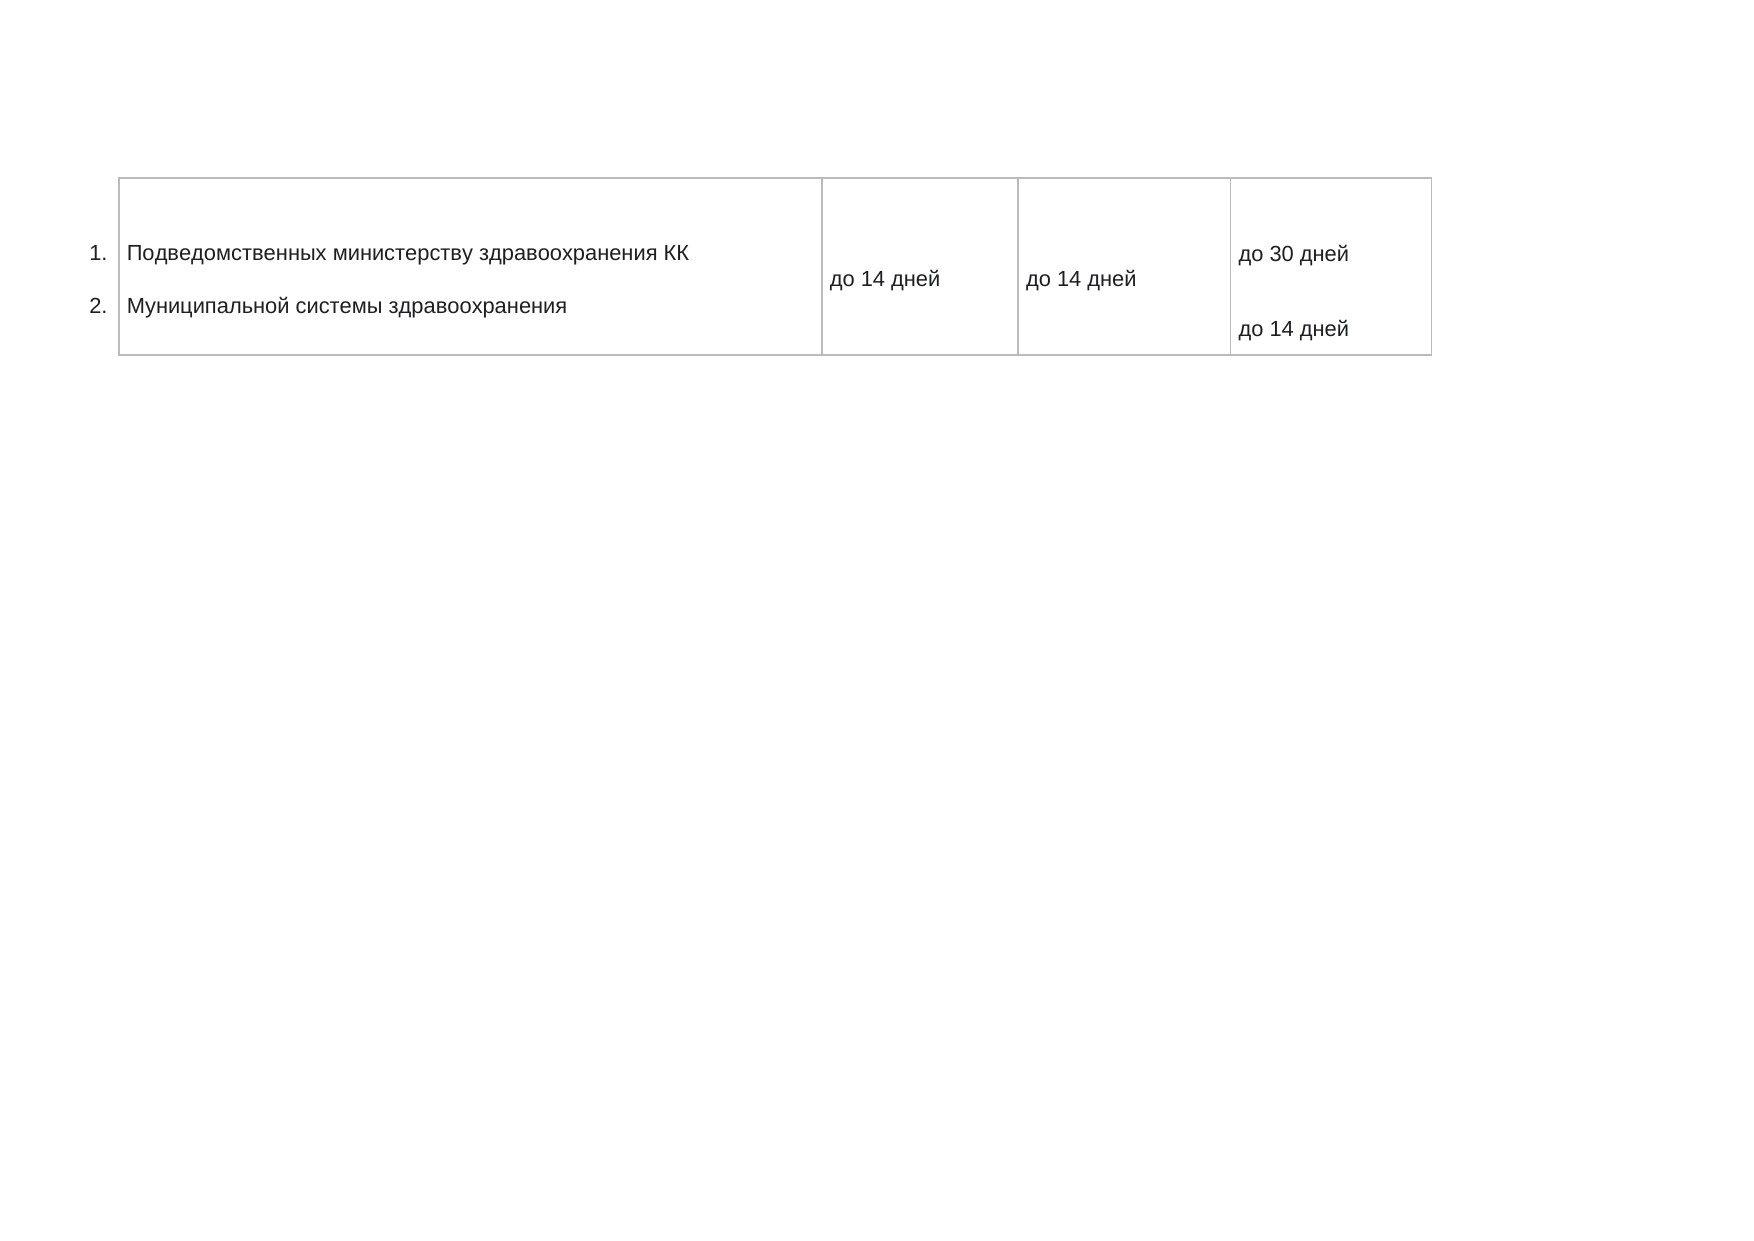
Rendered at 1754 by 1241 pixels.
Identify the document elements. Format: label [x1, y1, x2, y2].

table_cell [120, 179, 821, 354]
table_cell [1231, 179, 1431, 354]
table_cell [823, 179, 1017, 354]
table_cell [1019, 179, 1230, 354]
